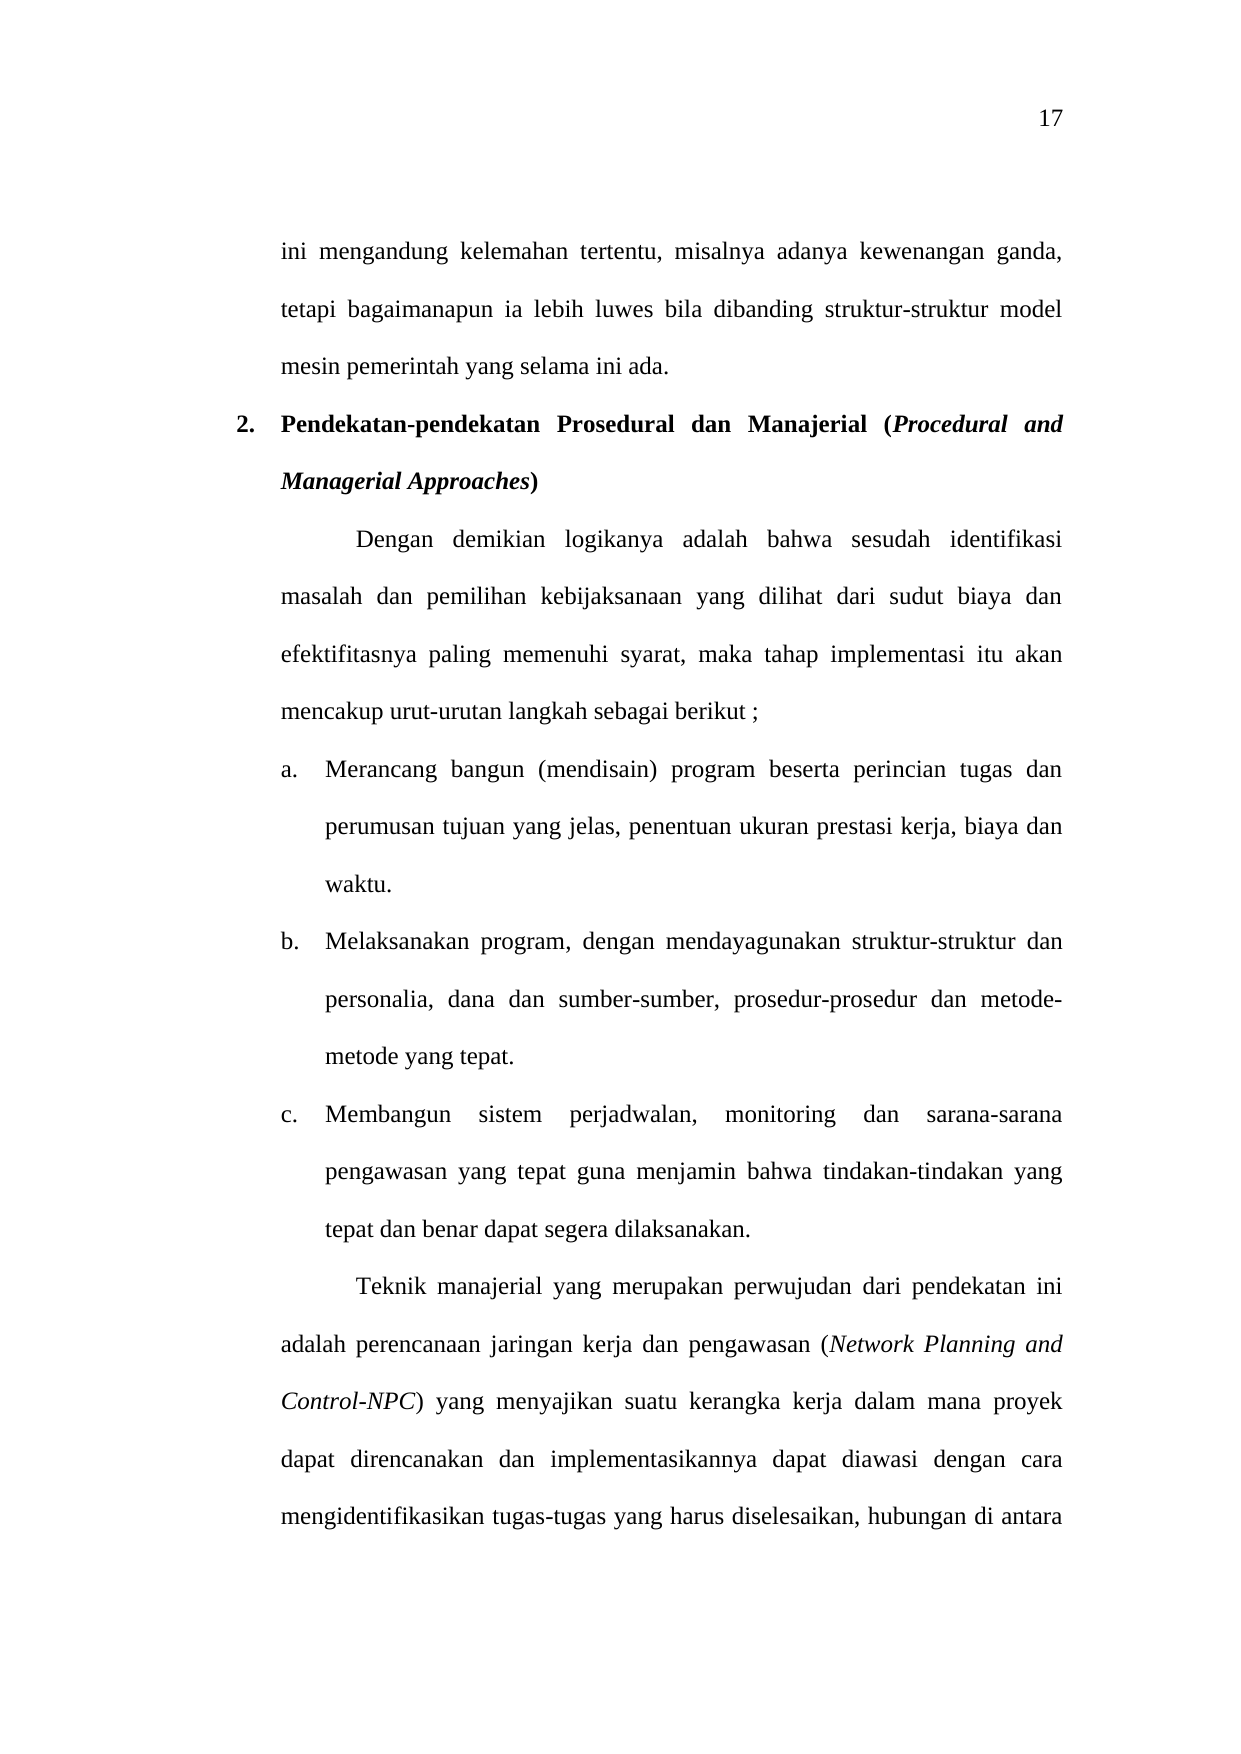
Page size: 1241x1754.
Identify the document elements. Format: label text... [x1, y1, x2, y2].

list Merancang bangun (mendisain) program beserta perincian tugas dan perumusan tujuan yang jelas, penentuan ukuran prestasi kerja, biaya dan waktu. [281, 754, 1063, 897]
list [281, 1271, 1063, 1530]
list Melaksanakan program, dengan mendayagunakan struktur-struktur dan personalia, dana dan sumber-sumber, prosedur-prosedur dan metode-metode yang tepat. [281, 926, 1063, 1070]
list Dengan demikian logikanya adalah bahwa sesudah identifikasi masalah dan pemilihan kebijaksanaan yang dilihat dari sudut biaya dan efektifitasnya paling memenuhi syarat, maka tahap implementasi itu akan mencakup urut-urutan langkah sebagai berikut ; [281, 524, 1063, 725]
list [281, 236, 1063, 380]
list Pendekatan-pendekatan Prosedural dan Manajerial (Procedural and Managerial Approaches) [236, 409, 1063, 495]
list Membangun sistem perjadwalan, monitoring dan sarana-sarana pengawasan yang tepat guna menjamin bahwa tindakan-tindakan yang tepat dan benar dapat segera dilaksanakan. [281, 1099, 1063, 1242]
